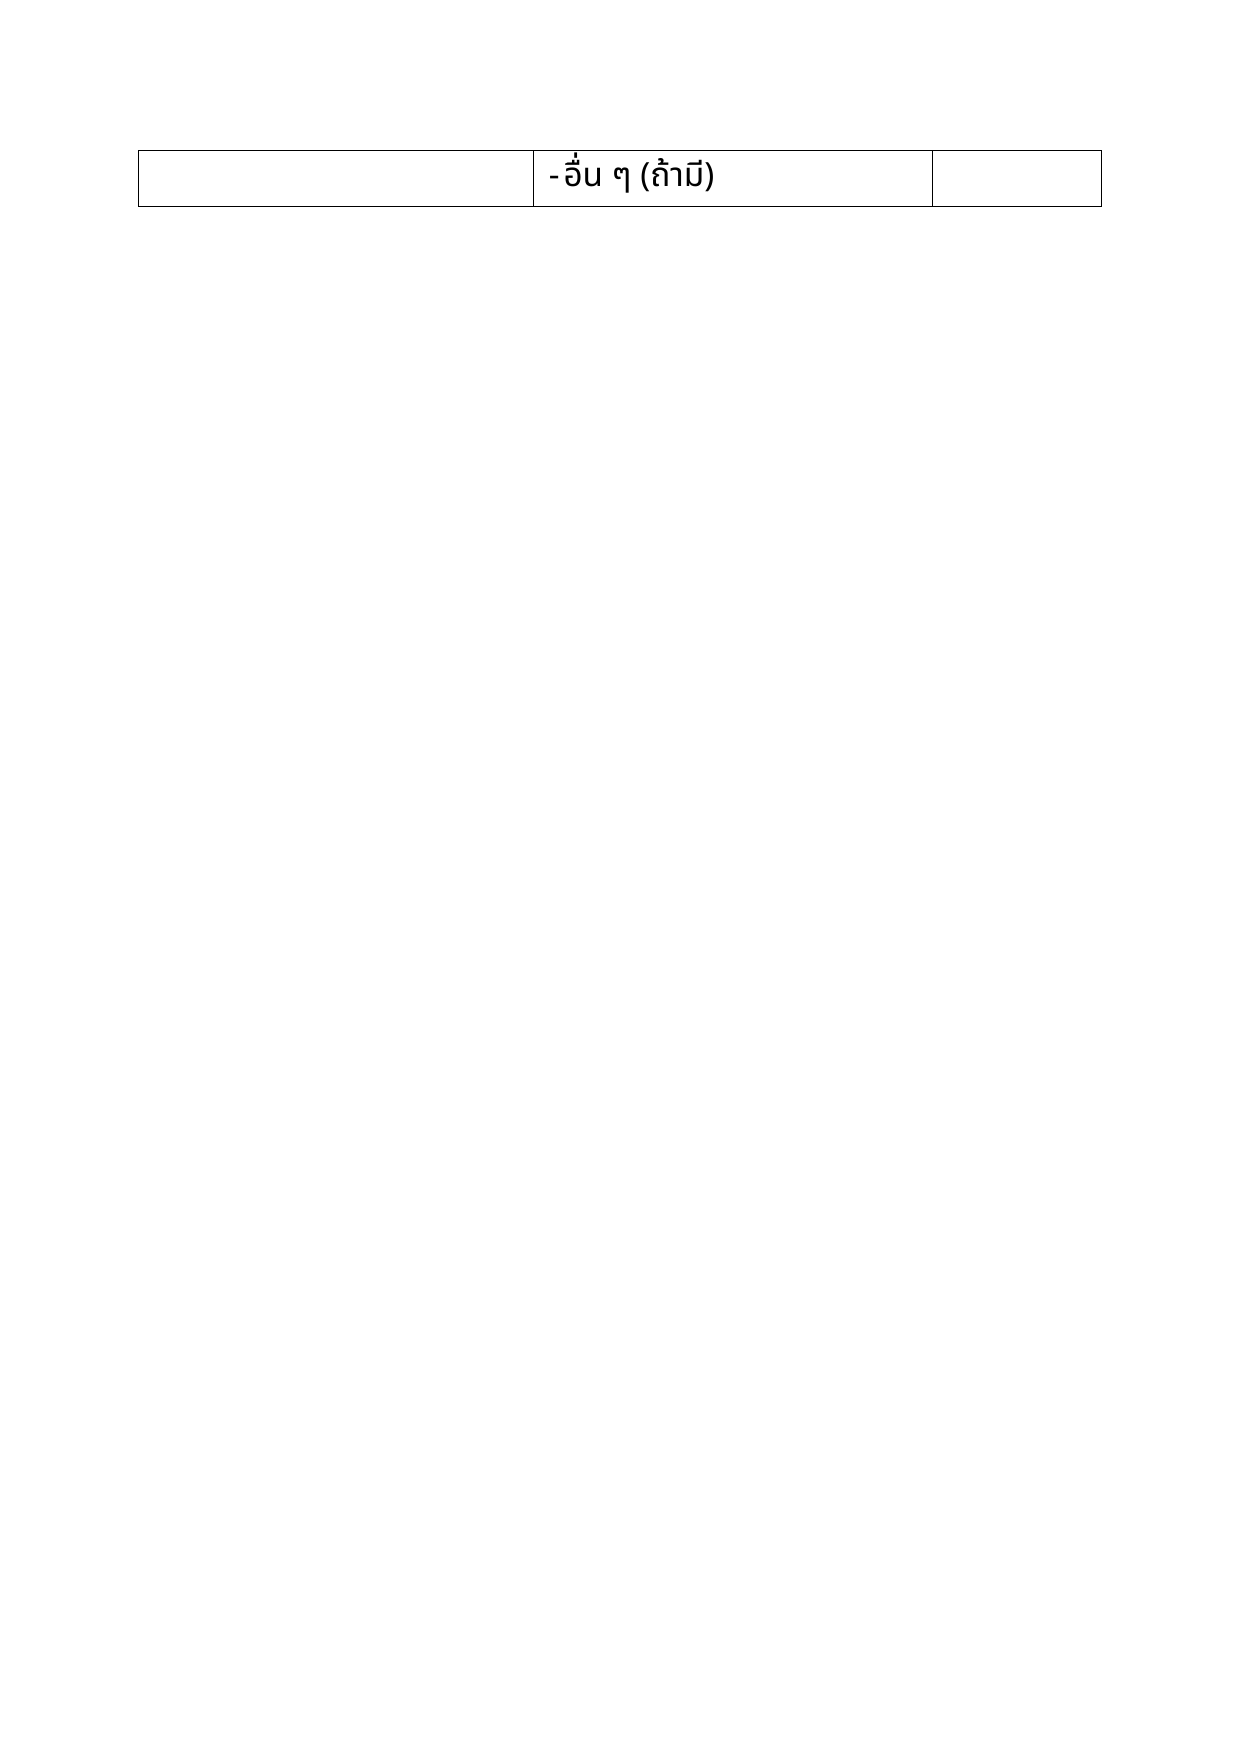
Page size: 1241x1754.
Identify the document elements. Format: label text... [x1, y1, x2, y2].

table_cell อื่น ๆ (ถ้ามี) [534, 151, 932, 206]
table_cell [139, 151, 533, 206]
table_cell [933, 151, 1101, 206]
